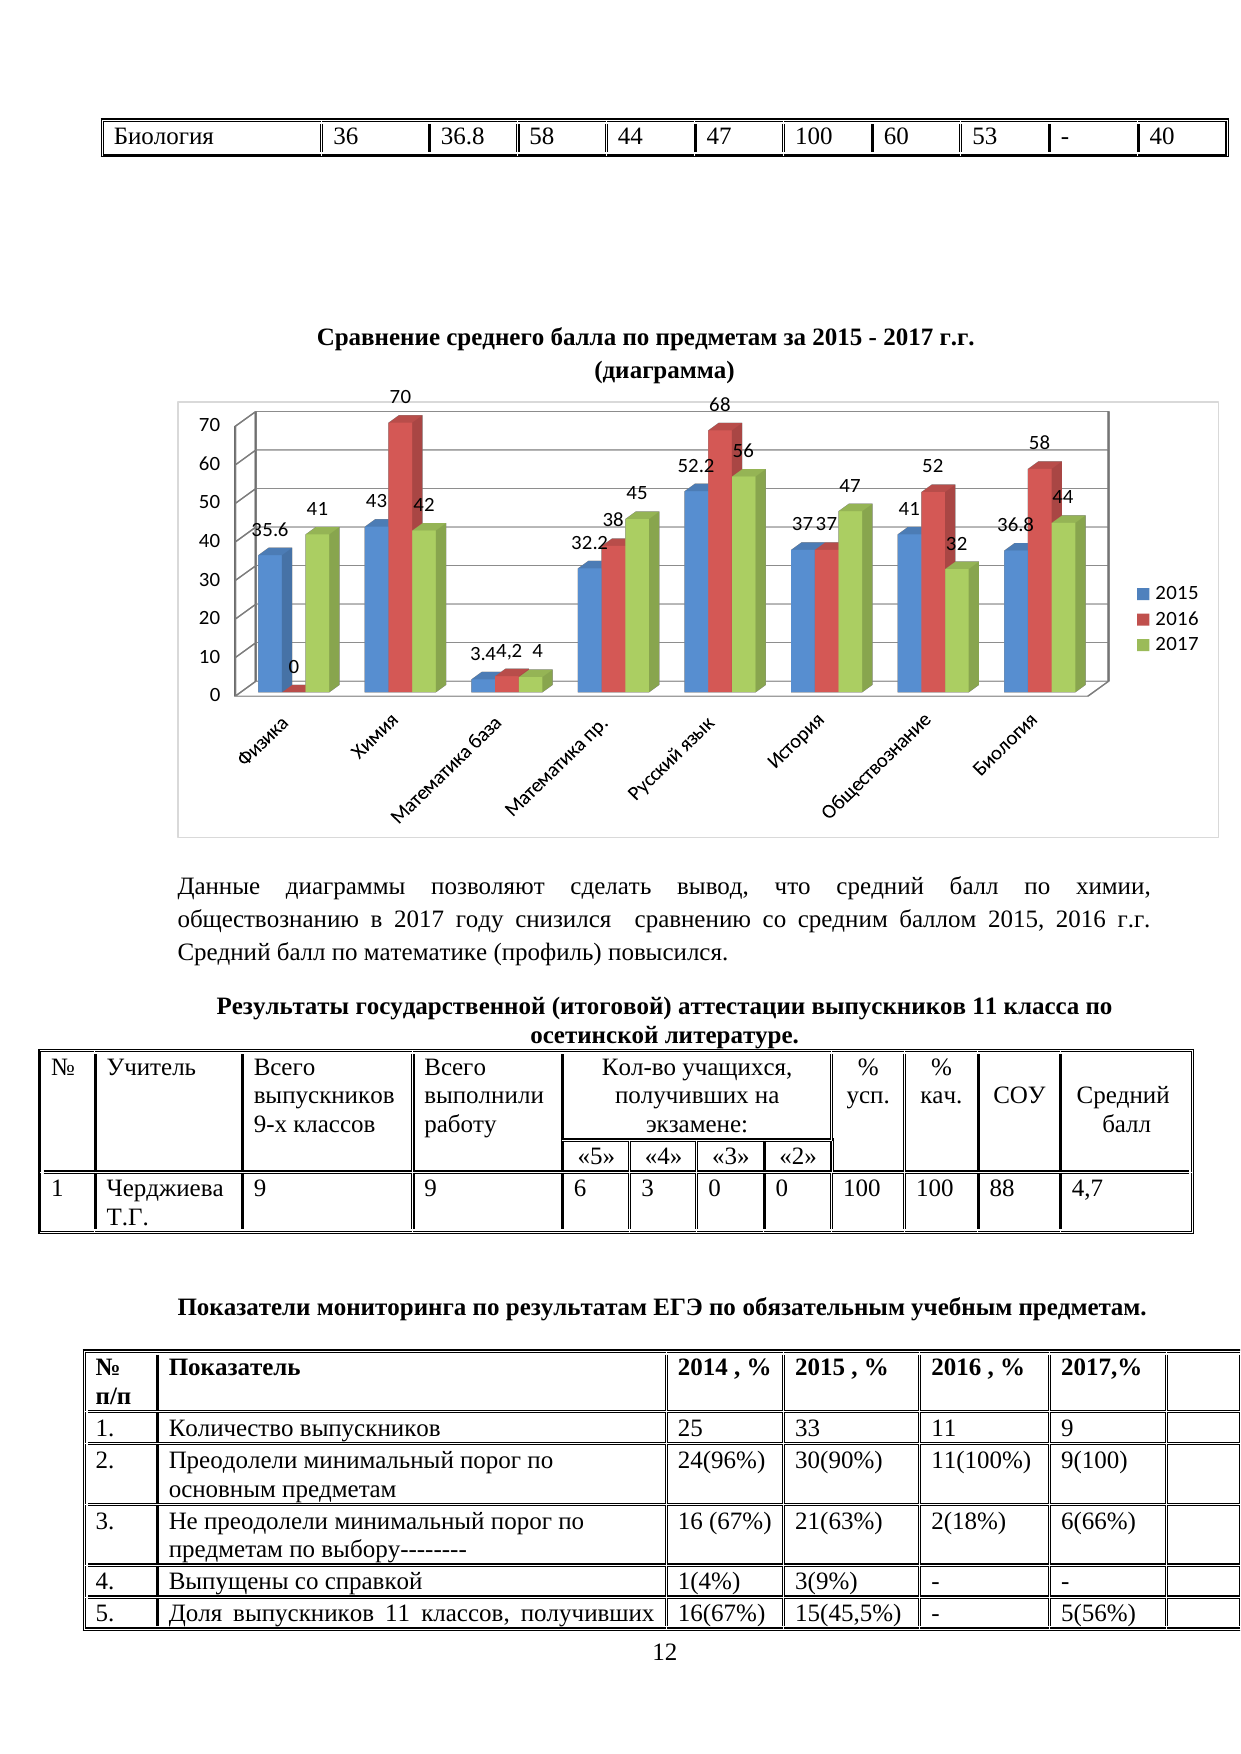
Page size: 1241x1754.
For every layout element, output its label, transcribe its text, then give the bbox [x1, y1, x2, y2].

text Сравнение среднего балла по предметам за 2015 - 2017 г.г. [140, 322, 1152, 351]
table_cell 16(67%) [666, 1599, 784, 1627]
table_cell [1167, 1599, 1240, 1627]
table_cell - [920, 1599, 1049, 1627]
table_cell 11(100%) [921, 1445, 1048, 1502]
table_header 2016 , % [920, 1353, 1049, 1410]
table_cell 44 [606, 120, 695, 154]
table_cell 100 [832, 1174, 904, 1231]
table_cell «2» [766, 1142, 830, 1170]
table_cell 58 [518, 122, 606, 154]
text Результаты государственной (итоговой) аттестации выпускников 11 класса по осетинской литературе. [177, 991, 1152, 1049]
table_cell 2. [84, 1442, 157, 1502]
table_cell 2(18%) [921, 1506, 1048, 1563]
table_cell 6(66%) [1051, 1506, 1165, 1563]
table_header 2017,% [1050, 1353, 1167, 1410]
table_header Показатель [157, 1353, 666, 1410]
table_cell 5(56%) [1050, 1599, 1167, 1627]
table_cell 25 [668, 1413, 782, 1442]
table_cell 100 [784, 122, 872, 154]
table_header № п/п [86, 1353, 157, 1410]
table_cell 36.8 [429, 120, 518, 154]
table_cell 1(4%) [668, 1567, 782, 1595]
table_cell [1168, 1567, 1239, 1595]
table_cell 0 [764, 1174, 832, 1231]
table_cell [157, 1599, 666, 1627]
table_cell Преодолели минимальный порог по основным предметам [159, 1445, 665, 1502]
table_header [1167, 1353, 1240, 1410]
table_cell Черджиева Т.Г. [95, 1174, 242, 1231]
table_cell 9 [242, 1170, 413, 1231]
table_cell 47 [695, 122, 783, 154]
table_cell 40 [1138, 122, 1225, 154]
table_cell 36 [322, 122, 429, 154]
table_cell [1168, 1506, 1239, 1563]
table_cell [1168, 1445, 1239, 1502]
table_header % кач. [905, 1050, 978, 1170]
table_header СОУ [978, 1052, 1060, 1170]
table_cell 9 [413, 1174, 562, 1231]
table_cell 1 [41, 1170, 95, 1231]
text Показатели мониторинга по результатам ЕГЭ по обязательным учебным предметам. [177, 1292, 1152, 1320]
text (диаграмма) [177, 355, 1152, 384]
text Данные диаграммы позволяют сделать вывод, что средний балл по химии, обществознанию в 2017 году снизился сравнению со средним баллом 2015, 2016 г.г. Средний балл по математике (профиль) повысился. [177, 871, 1152, 966]
table_cell Биология [104, 122, 322, 154]
table_cell Не преодолели минимальный порог по предметам по выбору-------- [159, 1506, 665, 1563]
table_header Учитель [95, 1052, 242, 1170]
table_header Всего выполнили работу [413, 1052, 562, 1170]
table_cell - [1049, 120, 1138, 154]
table_cell «5» [564, 1142, 628, 1170]
table_cell 15(45,5%) [784, 1599, 920, 1627]
table_cell - [921, 1567, 1048, 1595]
table_header Всего выпускников 9-х классов [242, 1050, 413, 1170]
table_cell 16 (67%) [668, 1506, 782, 1563]
table_cell 30(90%) [785, 1445, 918, 1502]
table_cell 9 [1051, 1413, 1165, 1442]
table_cell 24(96%) [668, 1445, 782, 1502]
table_cell 5. [86, 1595, 157, 1627]
table_header № [40, 1050, 95, 1170]
table_cell 21(63%) [785, 1506, 918, 1563]
table_cell 53 [961, 122, 1049, 154]
table_header % усп. [832, 1052, 904, 1170]
table_cell 4. [86, 1563, 156, 1595]
table_cell 3(9%) [785, 1567, 918, 1595]
table_cell 88 [978, 1174, 1060, 1231]
table_cell 6 [562, 1174, 630, 1231]
table_cell 0 [697, 1174, 764, 1231]
table_cell [1168, 1413, 1239, 1442]
table_cell 100 [905, 1174, 978, 1231]
table_cell 11 [921, 1413, 1048, 1442]
table_cell 60 [872, 122, 961, 154]
table_header Средний балл [1060, 1052, 1191, 1170]
table_header Кол-во учащихся, получивших на экзамене: [562, 1052, 832, 1138]
table_cell Количество выпускников [159, 1413, 665, 1442]
table_cell 3 [630, 1174, 697, 1231]
table_cell Выпущены со справкой [159, 1567, 665, 1595]
table_cell 1. [84, 1410, 157, 1442]
table_cell «4» [631, 1142, 695, 1170]
table_cell - [1051, 1567, 1165, 1595]
table_cell 3. [86, 1503, 156, 1563]
table_header 2014 , % [666, 1353, 784, 1410]
table_cell «3» [698, 1142, 763, 1170]
table_cell 9(100) [1051, 1445, 1165, 1502]
table_cell 4,7 [1060, 1170, 1191, 1231]
table_header 2015 , % [784, 1353, 920, 1410]
table_cell 33 [785, 1413, 918, 1442]
